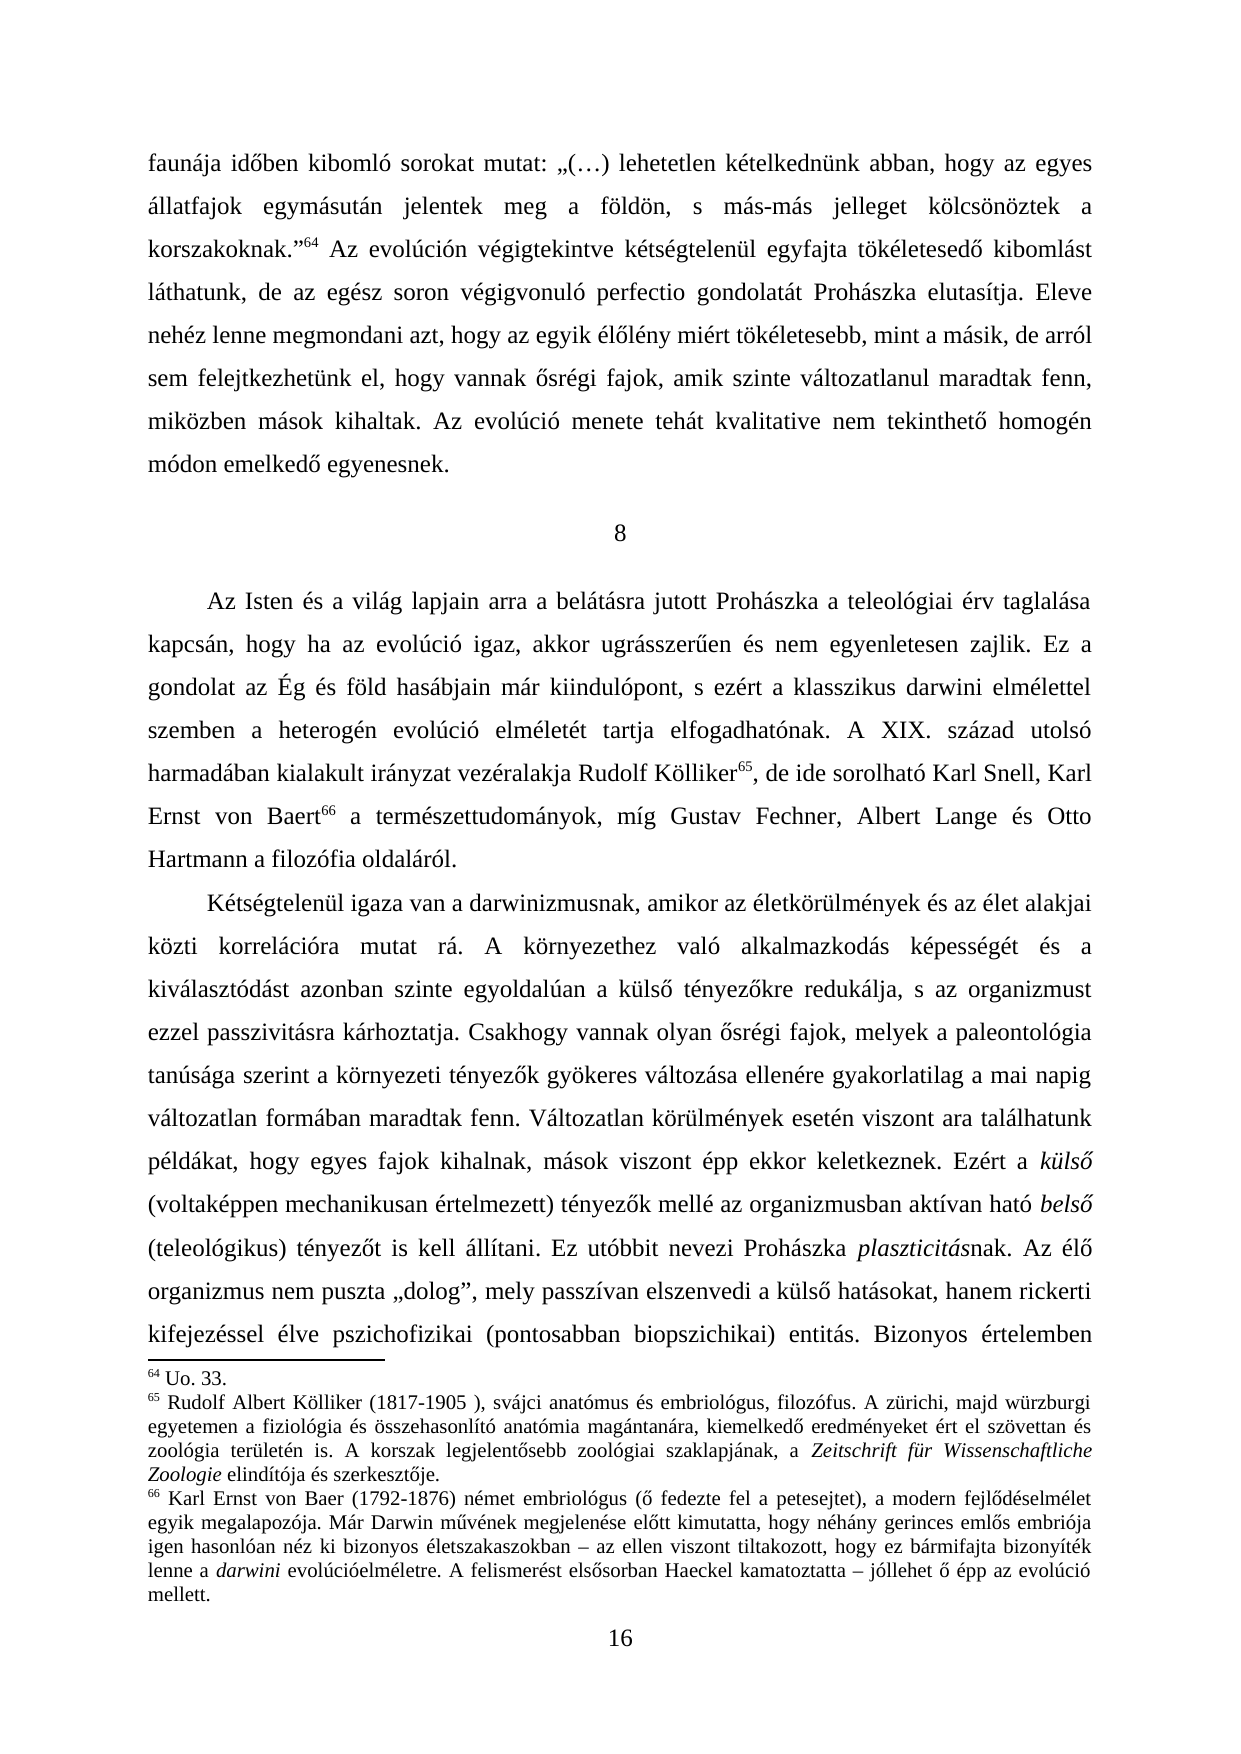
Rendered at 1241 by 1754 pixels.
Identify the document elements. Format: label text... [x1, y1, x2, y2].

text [148, 148, 1093, 478]
text 8 [207, 518, 1033, 546]
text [148, 888, 1093, 1348]
text Az Isten és a világ lapjain arra a belátásra jutott Prohászka a teleológiai érv taglalása kapcsán, hogy ha az evolúció igaz, akkor ugrásszerűen és nem egyenletesen zajlik. Ez a gondolat az Ég és föld hasábjain már kiindulópont, s ezért a klasszikus darwini elmélettel szemben a heterogén evolúció elméletét tartja elfogadhatónak. A XIX. század utolsó harmadában kialakult irányzat vezéralakja Rudolf Kölliker, de ide sorolható Karl Snell, Karl Ernst von Baert a természettudományok, míg Gustav Fechner, Albert Lange és Otto Hartmann a filozófia oldaláról. [148, 586, 1093, 873]
